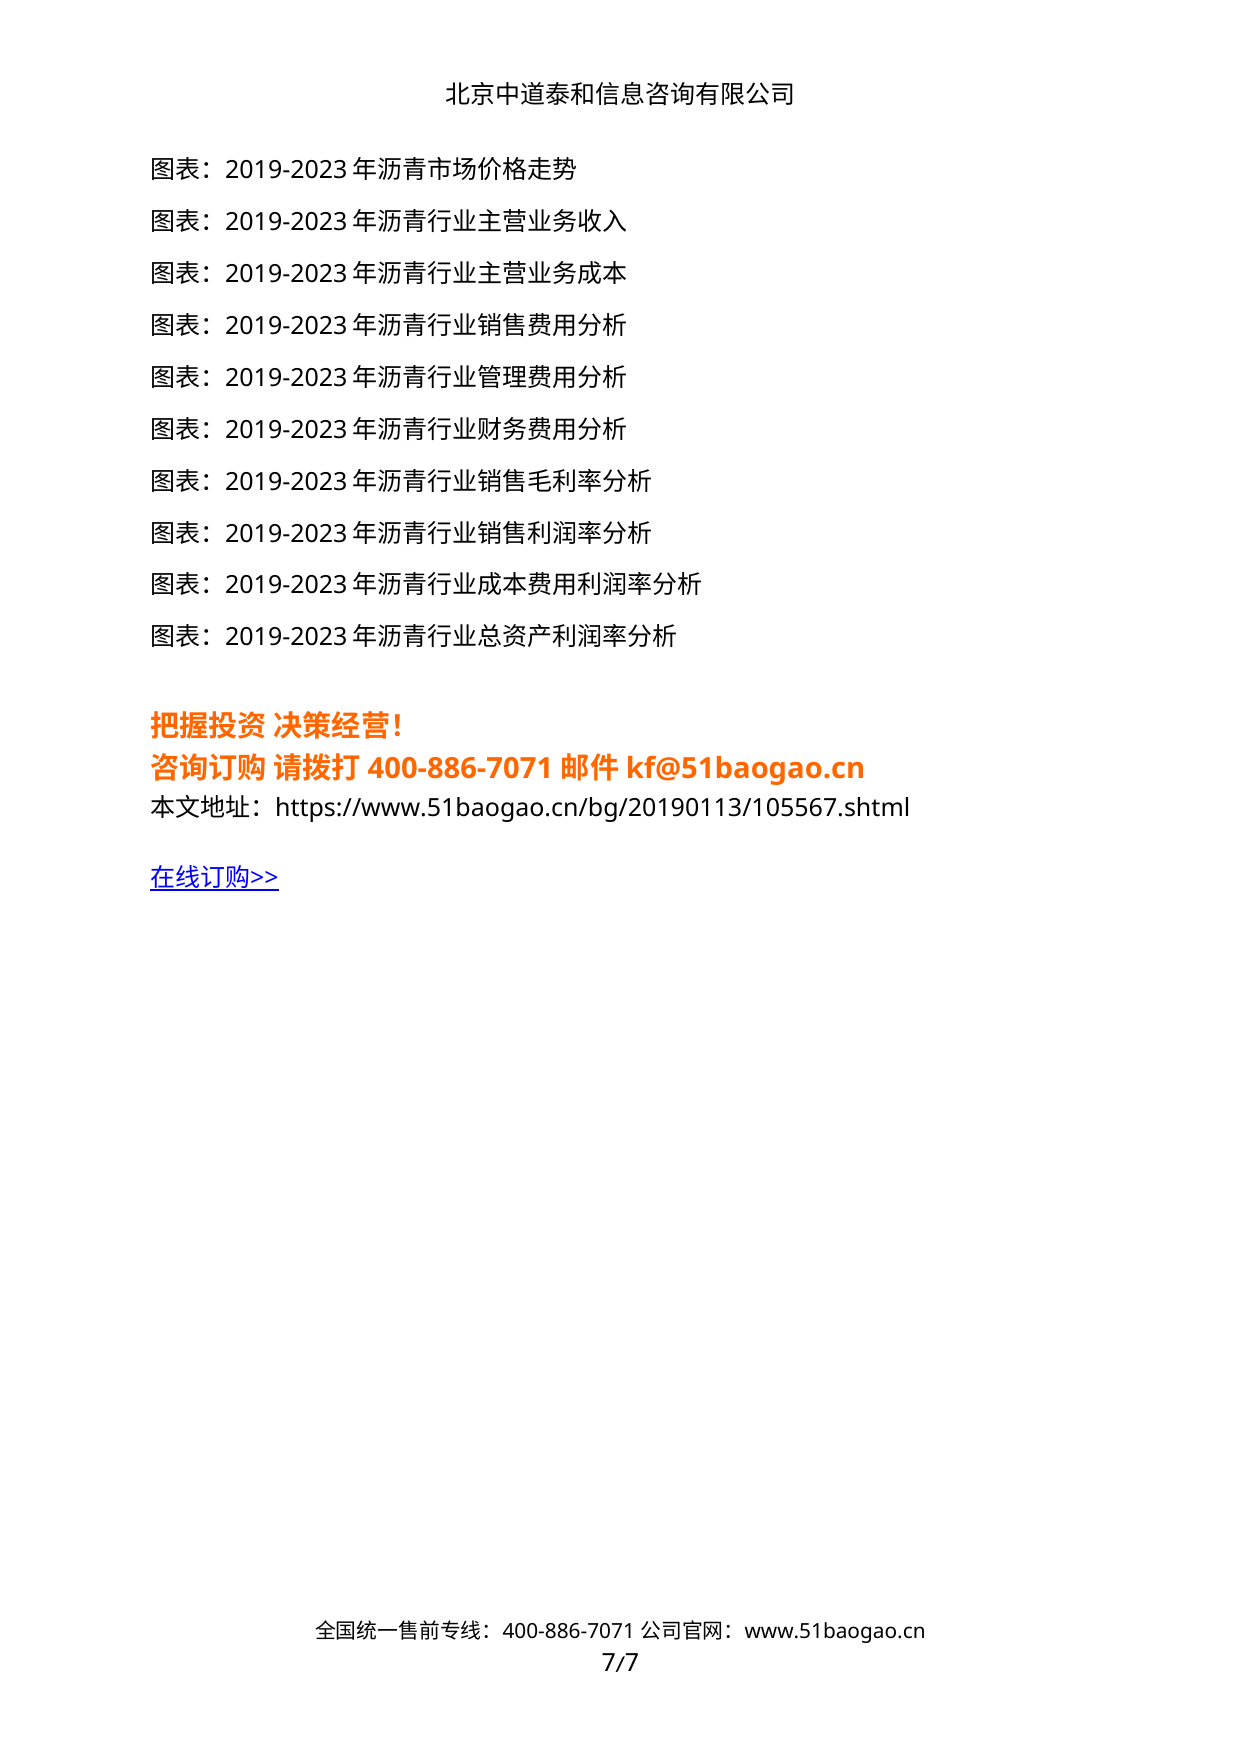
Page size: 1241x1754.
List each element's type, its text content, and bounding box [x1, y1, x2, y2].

text 图表：2019-2023年沥青市场价格走势 [150, 150, 1090, 186]
text 把握投资 决策经营！咨询订购 请拨打 400-886-7071 邮件 kf@51baogao.cn本文地址：https://www.51baogao.cn/bg/20190113/105567.shtml [150, 669, 1090, 824]
text 图表：2019-2023年沥青行业销售费用分析 [150, 306, 1090, 342]
text 图表：2019-2023年沥青行业销售毛利率分析 [150, 461, 1090, 497]
text 在线订购>> [150, 824, 1090, 894]
text 图表：2019-2023年沥青行业管理费用分析 [150, 357, 1090, 394]
text 图表：2019-2023年沥青行业总资产利润率分析 [150, 617, 1090, 653]
text 图表：2019-2023年沥青行业主营业务收入 [150, 202, 1090, 238]
text 图表：2019-2023年沥青行业销售利润率分析 [150, 513, 1090, 549]
text 图表：2019-2023年沥青行业主营业务成本 [150, 254, 1090, 290]
text 图表：2019-2023年沥青行业成本费用利润率分析 [150, 565, 1090, 601]
text 图表：2019-2023年沥青行业财务费用分析 [150, 409, 1090, 446]
